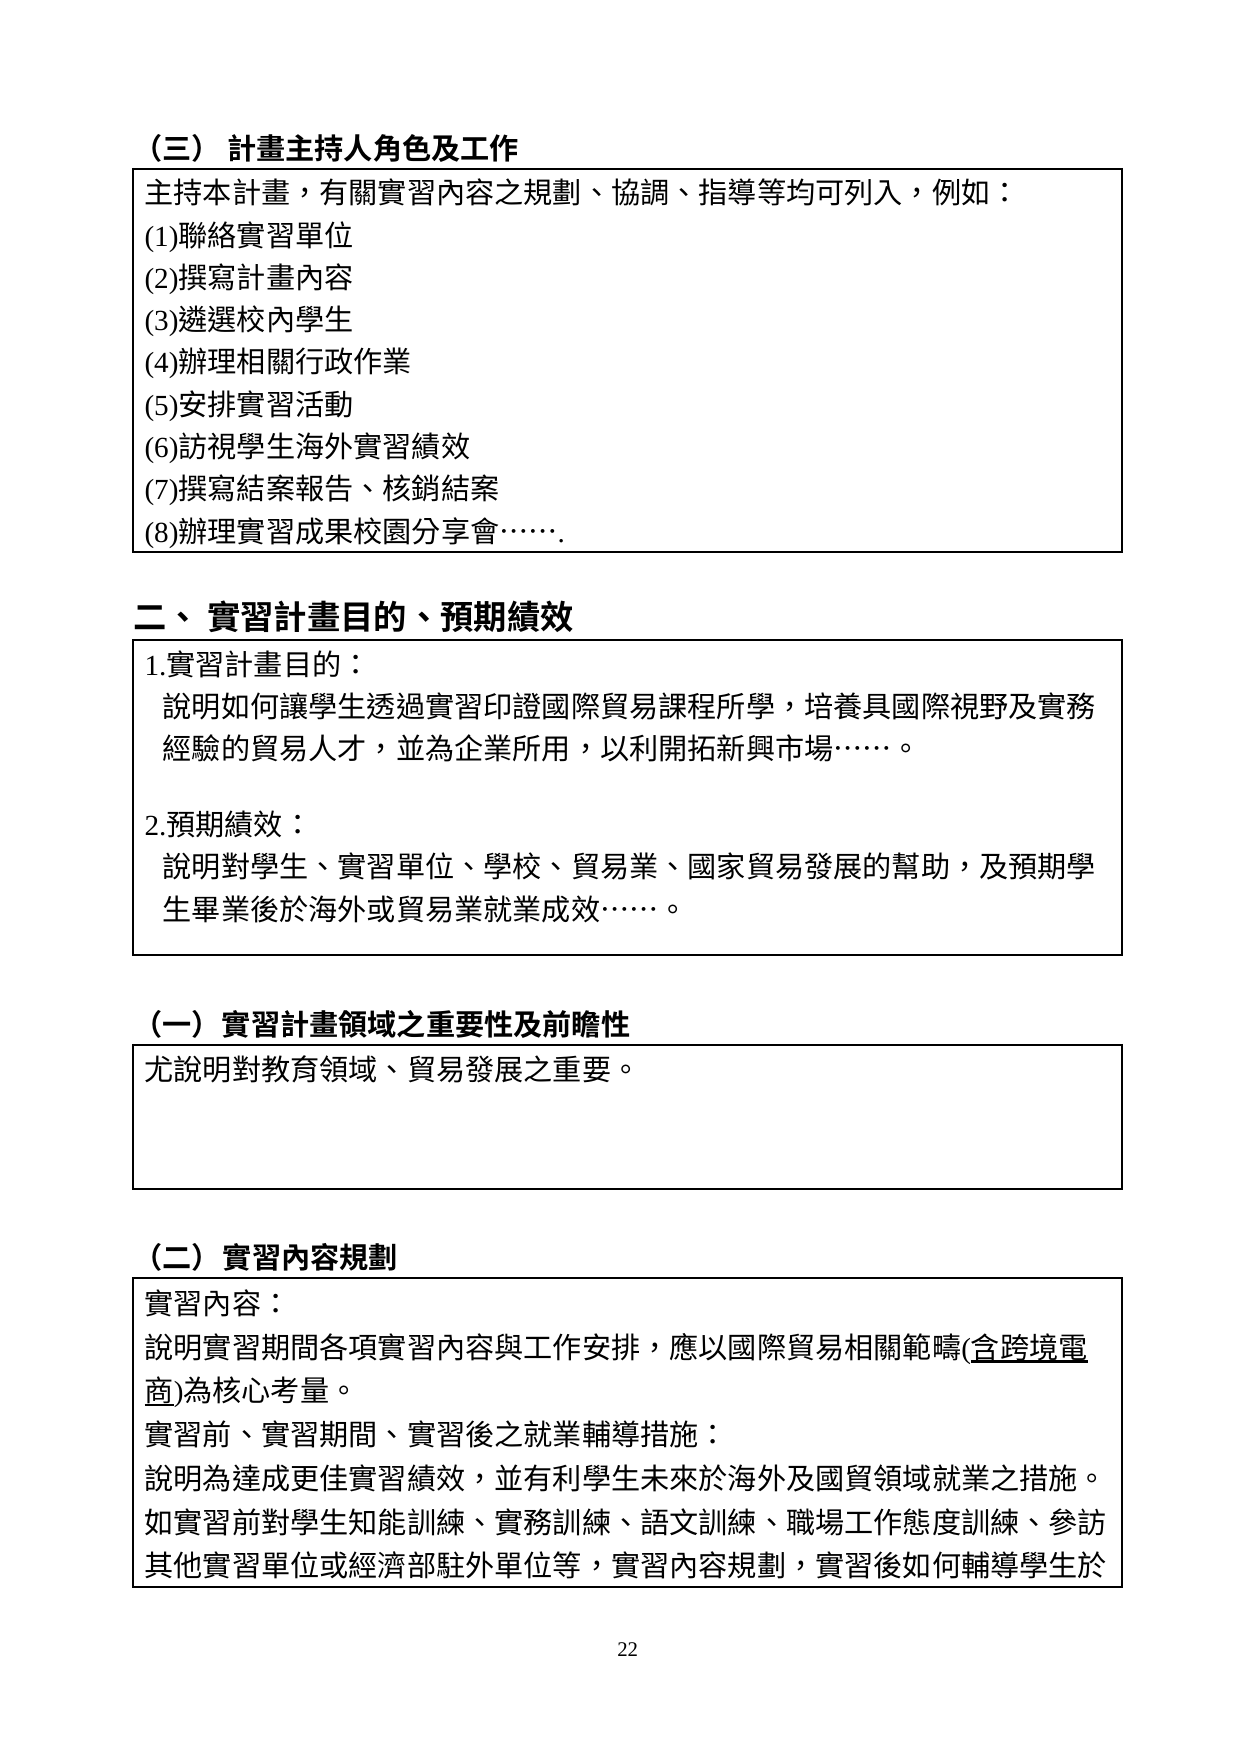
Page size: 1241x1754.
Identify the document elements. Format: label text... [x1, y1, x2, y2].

list 實習內容規劃 [133, 1233, 1122, 1277]
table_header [134, 1279, 1121, 1586]
text （三） 計畫主持人角色及工作 [133, 124, 1122, 168]
table_header 1.實習計畫目的： 說明如何讓學生透過實習印證國際貿易課程所學，培養具國際視野及實務經驗的貿易人才，並為企業所用，以利開拓新興市場……。 2.預期績效： 說明對學生、實習單位、學校、貿易業、國家貿易發展的幫助，及預期學生畢業後於海外或貿易業就業成效……。 [134, 641, 1121, 954]
table_header 主持本計畫，有關實習內容之規劃、協調、指導等均可列入，例如： (1)聯絡實習單位 (2)撰寫計畫內容 (3)遴選校內學生 (4)辦理相關行政作業 (5)安排實習活動 (6)訪視學生海外實習績效 (7)撰寫結案報告、核銷結案 (8)辦理實習成果校園分享會……. [134, 170, 1121, 551]
list 實習計畫目的、預期績效 [133, 591, 1122, 639]
list 實習計畫領域之重要性及前瞻性 [133, 1000, 1122, 1044]
table_header 尤說明對教育領域、貿易發展之重要。 [134, 1046, 1121, 1188]
